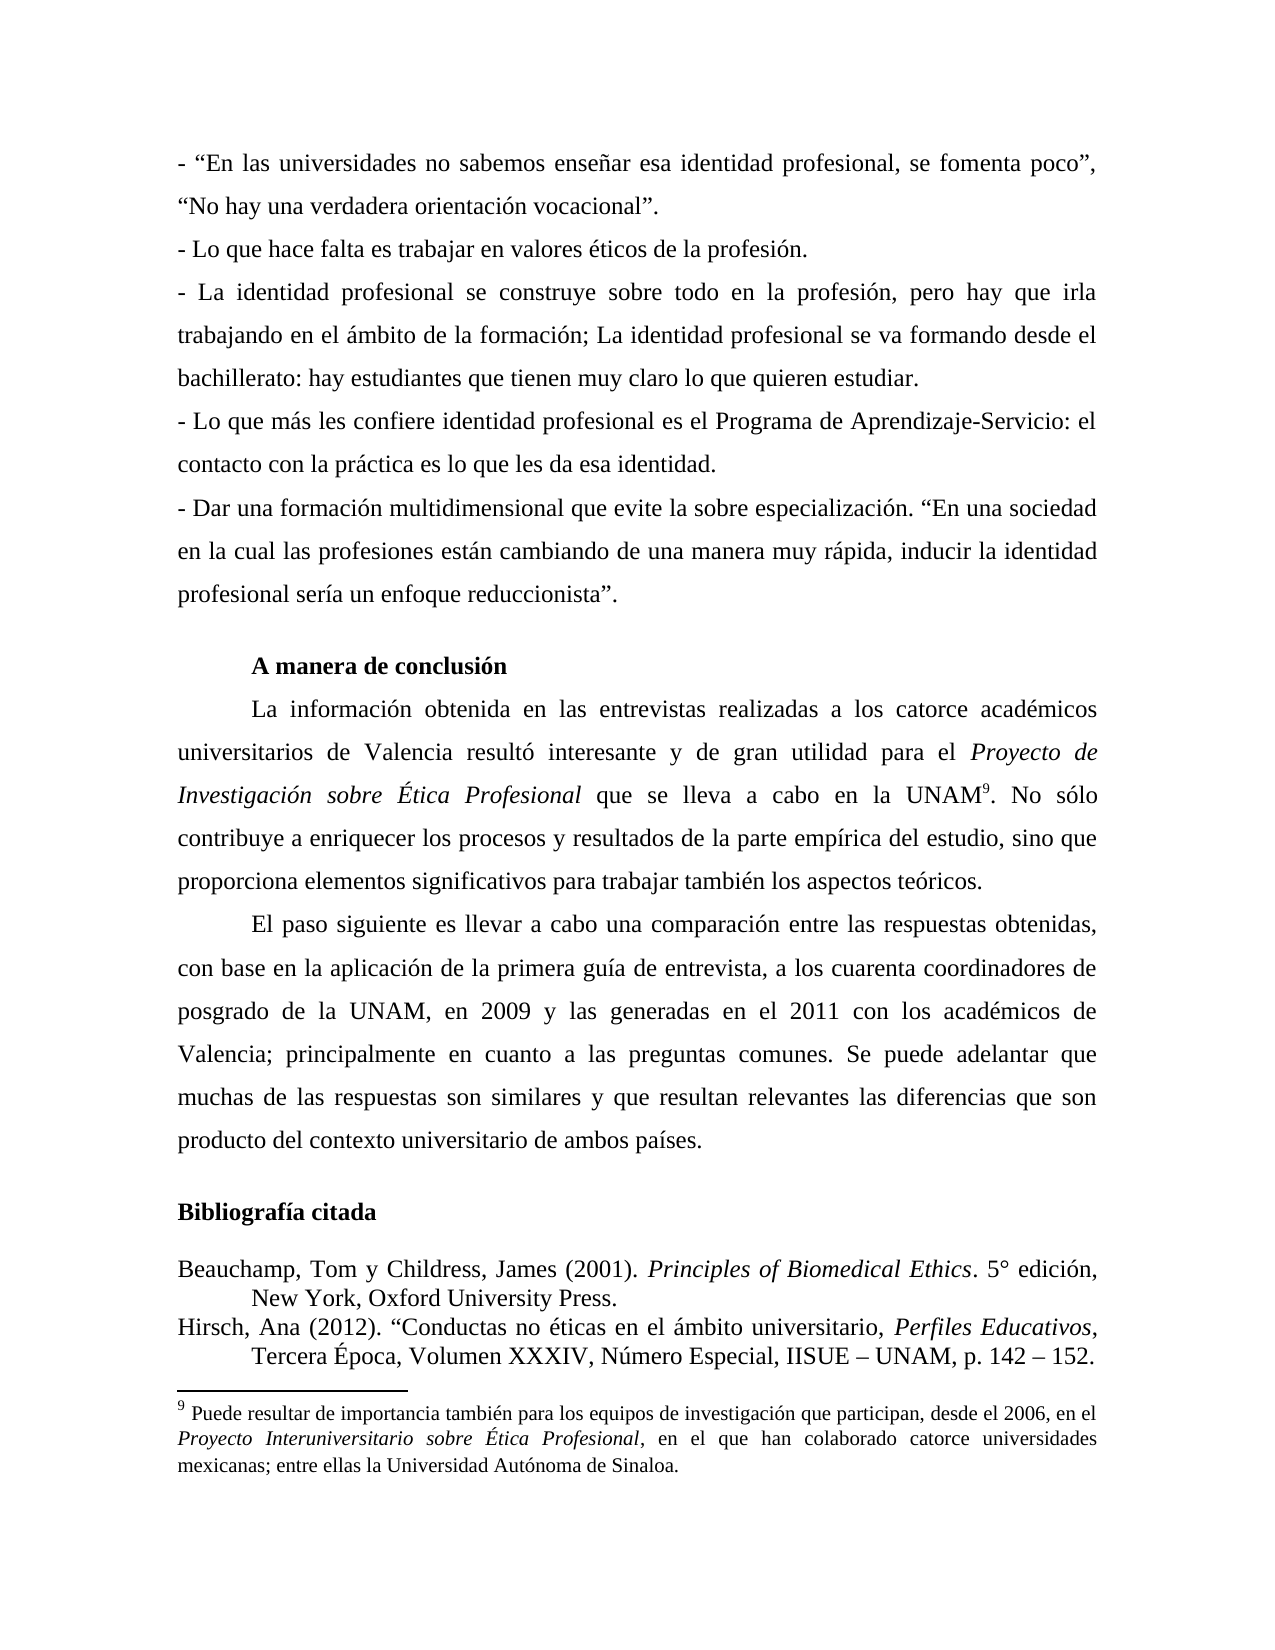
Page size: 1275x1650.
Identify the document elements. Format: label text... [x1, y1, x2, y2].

text La información obtenida en las entrevistas realizadas a los catorce académicos universitarios de Valencia resultó interesante y de gran utilidad para el Proyecto de Investigación sobre Ética Profesional que se lleva a cabo en la UNAM. No sólo contribuye a enriquecer los procesos y resultados de la parte empírica del estudio, sino que proporciona elementos significativos para trabajar también los aspectos teóricos. [177, 694, 1098, 895]
text El paso siguiente es llevar a cabo una comparación entre las respuestas obtenidas, con base en la aplicación de la primera guía de entrevista, a los cuarenta coordinadores de posgrado de la UNAM, en 2009 y las generadas en el 2011 con los académicos de Valencia; principalmente en cuanto a las preguntas comunes. Se puede adelantar que muchas de las respuestas son similares y que resultan relevantes las diferencias que son producto del contexto universitario de ambos países. [177, 909, 1098, 1154]
text - Dar una formación multidimensional que evite la sobre especialización. “En una sociedad en la cual las profesiones están cambiando de una manera muy rápida, inducir la identidad profesional sería un enfoque reduccionista”. [177, 493, 1098, 608]
text - La identidad profesional se construye sobre todo en la profesión, pero hay que irla trabajando en el ámbito de la formación; La identidad profesional se va formando desde el bachillerato: hay estudiantes que tienen muy claro lo que quieren estudiar. [177, 277, 1098, 392]
text - “En las universidades no sabemos enseñar esa identidad profesional, se fomenta poco”, “No hay una verdadera orientación vocacional”. [177, 148, 1098, 219]
text - Lo que hace falta es trabajar en valores éticos de la profesión. [177, 234, 1098, 263]
text Hirsch, Ana (2012). “Conductas no éticas en el ámbito universitario, Perfiles Educativos, Tercera Época, Volumen XXXIV, Número Especial, IISUE – UNAM, p. 142 – 152. [177, 1312, 1098, 1369]
list Bibliografía citada [177, 1197, 1098, 1226]
text A manera de conclusión [177, 651, 1098, 679]
text Beauchamp, Tom y Childress, James (2001). Principles of Biomedical Ethics. 5° edición, New York, Oxford University Press. [177, 1254, 1098, 1312]
text - Lo que más les confiere identidad profesional es el Programa de Aprendizaje-Servicio: el contacto con la práctica es lo que les da esa identidad. [177, 406, 1098, 478]
